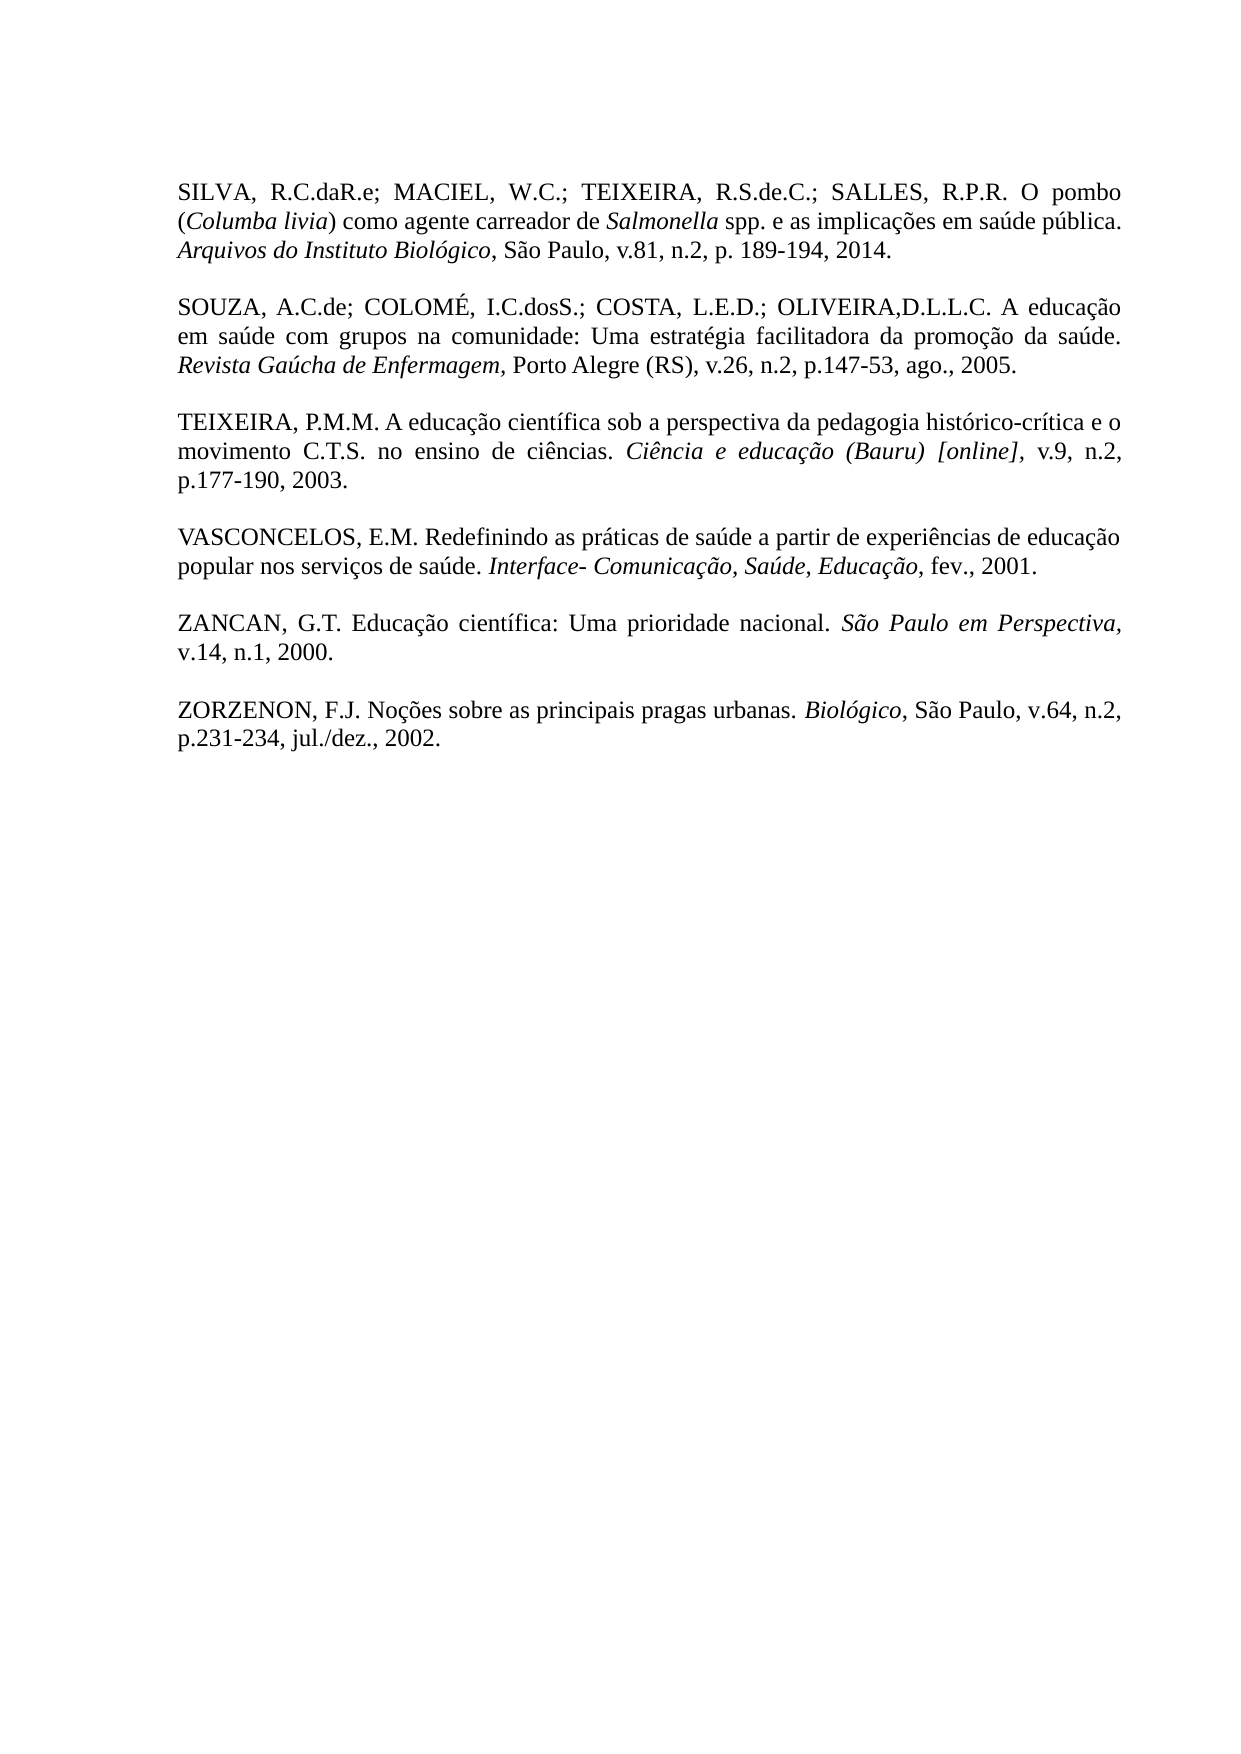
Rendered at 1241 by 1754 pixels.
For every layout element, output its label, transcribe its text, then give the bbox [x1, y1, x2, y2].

text TEIXEIRA, P.M.M. A educação científica sob a perspectiva da pedagogia histórico-crítica e o movimento C.T.S. no ensino de ciências. Ciência e educação (Bauru) [online], v.9, n.2, p.177-190, 2003. [177, 407, 1122, 493]
text ZORZENON, F.J. Noções sobre as principais pragas urbanas. Biológico, São Paulo, v.64, n.2, p.231-234, jul./dez., 2002. [177, 695, 1122, 752]
text VASCONCELOS, E.M. Redefinindo as práticas de saúde a partir de experiências de educação popular nos serviços de saúde. Interface- Comunicação, Saúde, Educação, fev., 2001. [177, 522, 1122, 580]
text SOUZA, A.C.de; COLOMÉ, I.C.dosS.; COSTA, L.E.D.; OLIVEIRA,D.L.L.C. A educação em saúde com grupos na comunidade: Uma estratégia facilitadora da promoção da saúde. Revista Gaúcha de Enfermagem, Porto Alegre (RS), v.26, n.2, p.147-53, ago., 2005. [177, 292, 1122, 378]
text ZANCAN, G.T. Educação científica: Uma prioridade nacional. São Paulo em Perspectiva, v.14, n.1, 2000. [177, 608, 1122, 666]
text SILVA, R.C.daR.e; MACIEL, W.C.; TEIXEIRA, R.S.de.C.; SALLES, R.P.R. O pombo (Columba livia) como agente carreador de Salmonella spp. e as implicações em saúde pública. Arquivos do Instituto Biológico, São Paulo, v.81, n.2, p. 189-194, 2014. [177, 177, 1122, 263]
